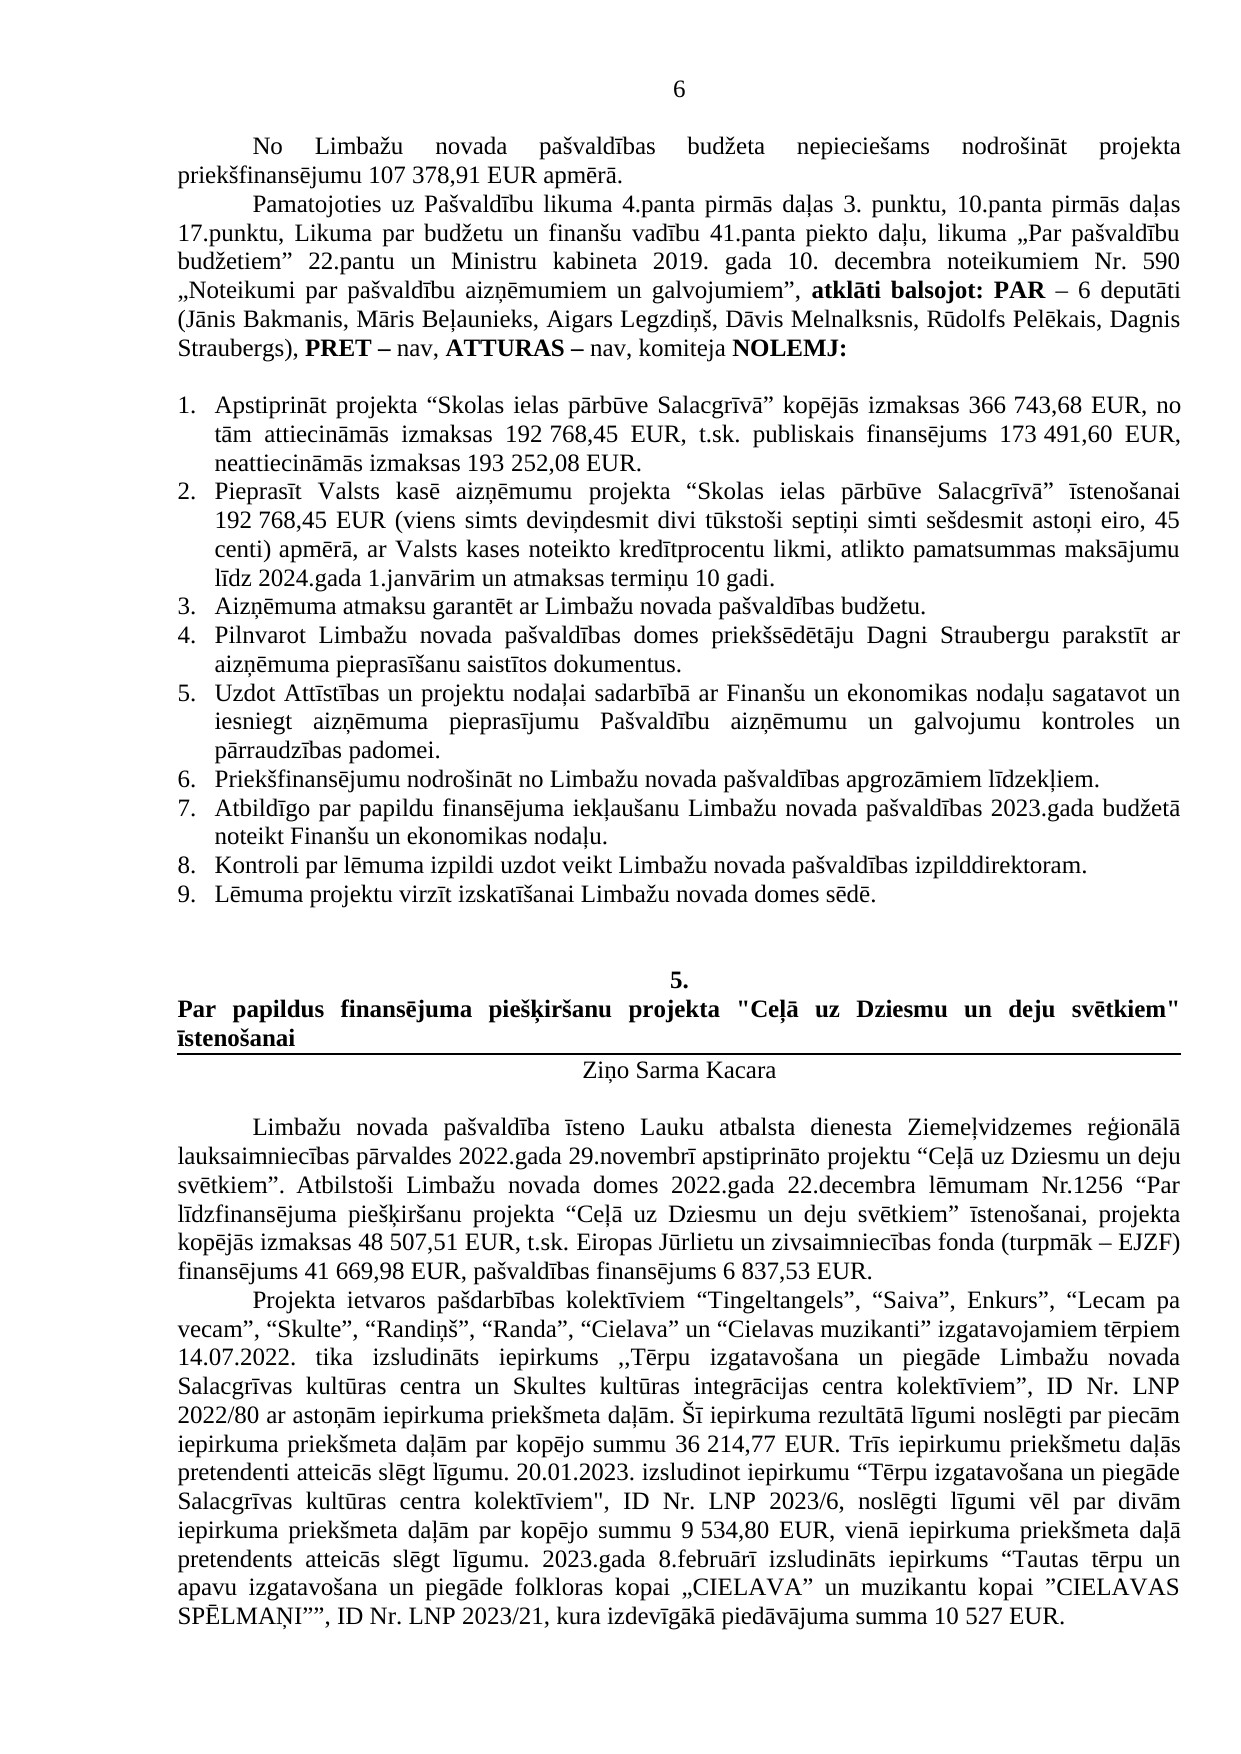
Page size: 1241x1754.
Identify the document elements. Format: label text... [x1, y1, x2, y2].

text Ziņo Sarma Kacara [177, 1055, 1181, 1084]
list Priekšfinansējumu nodrošināt no Limbažu novada pašvaldības apgrozāmiem līdzekļiem. [177, 764, 1181, 793]
text Limbažu novada pašvaldība īsteno Lauku atbalsta dienesta Ziemeļvidzemes reģionālā lauksaimniecības pārvaldes 2022.gada 29.novembrī apstiprināto projektu “Ceļā uz Dziesmu un deju svētkiem”. Atbilstoši Limbažu novada domes 2022.gada 22.decembra lēmumam Nr.1256 “Par līdzfinansējuma piešķiršanu projekta “Ceļā uz Dziesmu un deju svētkiem” īstenošanai, projekta kopējās izmaksas 48 507,51 EUR, t.sk. Eiropas Jūrlietu un zivsaimniecības fonda (turpmāk – EJZF) finansējums 41 669,98 EUR, pašvaldības finansējums 6 837,53 EUR. [177, 1112, 1181, 1285]
subtitle 5. [177, 965, 1181, 994]
list Kontroli par lēmuma izpildi uzdot veikt Limbažu novada pašvaldības izpilddirektoram. [177, 850, 1181, 879]
list Pilnvarot Limbažu novada pašvaldības domes priekšsēdētāju Dagni Straubergu parakstīt ar aizņēmuma pieprasīšanu saistītos dokumentus. [177, 620, 1181, 678]
list Apstiprināt projekta “Skolas ielas pārbūve Salacgrīvā” kopējās izmaksas 366 743,68 EUR, no tām attiecināmās izmaksas 192 768,45 EUR, t.sk. publiskais finansējums 173 491,60 EUR, neattiecināmās izmaksas 193 252,08 EUR. [177, 390, 1181, 476]
text No Limbažu novada pašvaldības budžeta nepieciešams nodrošināt projekta priekšfinansējumu 107 378,91 EUR apmērā. [177, 131, 1181, 189]
list Pieprasīt Valsts kasē aizņēmumu projekta “Skolas ielas pārbūve Salacgrīvā” īstenošanai 192 768,45 EUR (viens simts deviņdesmit divi tūkstoši septiņi simti sešdesmit astoņi eiro, 45 centi) apmērā, ar Valsts kases noteikto kredītprocentu likmi, atlikto pamatsummas maksājumu līdz 2024.gada 1.janvārim un atmaksas termiņu 10 gadi. [177, 476, 1181, 591]
list Lēmuma projektu virzīt izskatīšanai Limbažu novada domes sēdē. [177, 879, 1181, 908]
text Projekta ietvaros pašdarbības kolektīviem “Tingeltangels”, “Saiva”, Enkurs”, “Lecam pa vecam”, “Skulte”, “Randiņš”, “Randa”, “Cielava” un “Cielavas muzikanti” izgatavojamiem tērpiem 14.07.2022. tika izsludināts iepirkums ,,Tērpu izgatavošana un piegāde Limbažu novada Salacgrīvas kultūras centra un Skultes kultūras integrācijas centra kolektīviem”, ID Nr. LNP 2022/80 ar astoņām iepirkuma priekšmeta daļām. Šī iepirkuma rezultātā līgumi noslēgti par piecām iepirkuma priekšmeta daļām par kopējo summu 36 214,77 EUR. Trīs iepirkumu priekšmetu daļās pretendenti atteicās slēgt līgumu. 20.01.2023. izsludinot iepirkumu “Tērpu izgatavošana un piegāde Salacgrīvas kultūras centra kolektīviem", ID Nr. LNP 2023/6, noslēgti līgumi vēl par divām iepirkuma priekšmeta daļām par kopējo summu 9 534,80 EUR, vienā iepirkuma priekšmeta daļā pretendents atteicās slēgt līgumu. 2023.gada 8.februārī izsludināts iepirkums “Tautas tērpu un apavu izgatavošana un piegāde folkloras kopai „CIELAVA” un muzikantu kopai ”CIELAVAS SPĒLMAŅI””, ID Nr. LNP 2023/21, kura izdevīgākā piedāvājuma summa 10 527 EUR. [177, 1285, 1181, 1630]
list Aizņēmuma atmaksu garantēt ar Limbažu novada pašvaldības budžetu. [177, 591, 1181, 620]
list Atbildīgo par papildu finansējuma iekļaušanu Limbažu novada pašvaldības 2023.gada budžetā noteikt Finanšu un ekonomikas nodaļu. [177, 793, 1181, 850]
list Uzdot Attīstības un projektu nodaļai sadarbībā ar Finanšu un ekonomikas nodaļu sagatavot un iesniegt aizņēmuma pieprasījumu Pašvaldību aizņēmumu un galvojumu kontroles un pārraudzības padomei. [177, 678, 1181, 764]
text Par papildus finansējuma piešķiršanu projekta "Ceļā uz Dziesmu un deju svētkiem" īstenošanai [177, 994, 1181, 1053]
text Pamatojoties uz Pašvaldību likuma 4.panta pirmās daļas 3. punktu, 10.panta pirmās daļas 17.punktu, Likuma par budžetu un finanšu vadību 41.panta piekto daļu, likuma „Par pašvaldību budžetiem” 22.pantu un Ministru kabineta 2019. gada 10. decembra noteikumiem Nr. 590 „Noteikumi par pašvaldību aizņēmumiem un galvojumiem”, atklāti balsojot: PAR – 6 deputāti (Jānis Bakmanis, Māris Beļaunieks, Aigars Legzdiņš, Dāvis Melnalksnis, Rūdolfs Pelēkais, Dagnis Straubergs), PRET – nav, ATTURAS – nav, komiteja NOLEMJ: [177, 189, 1181, 361]
